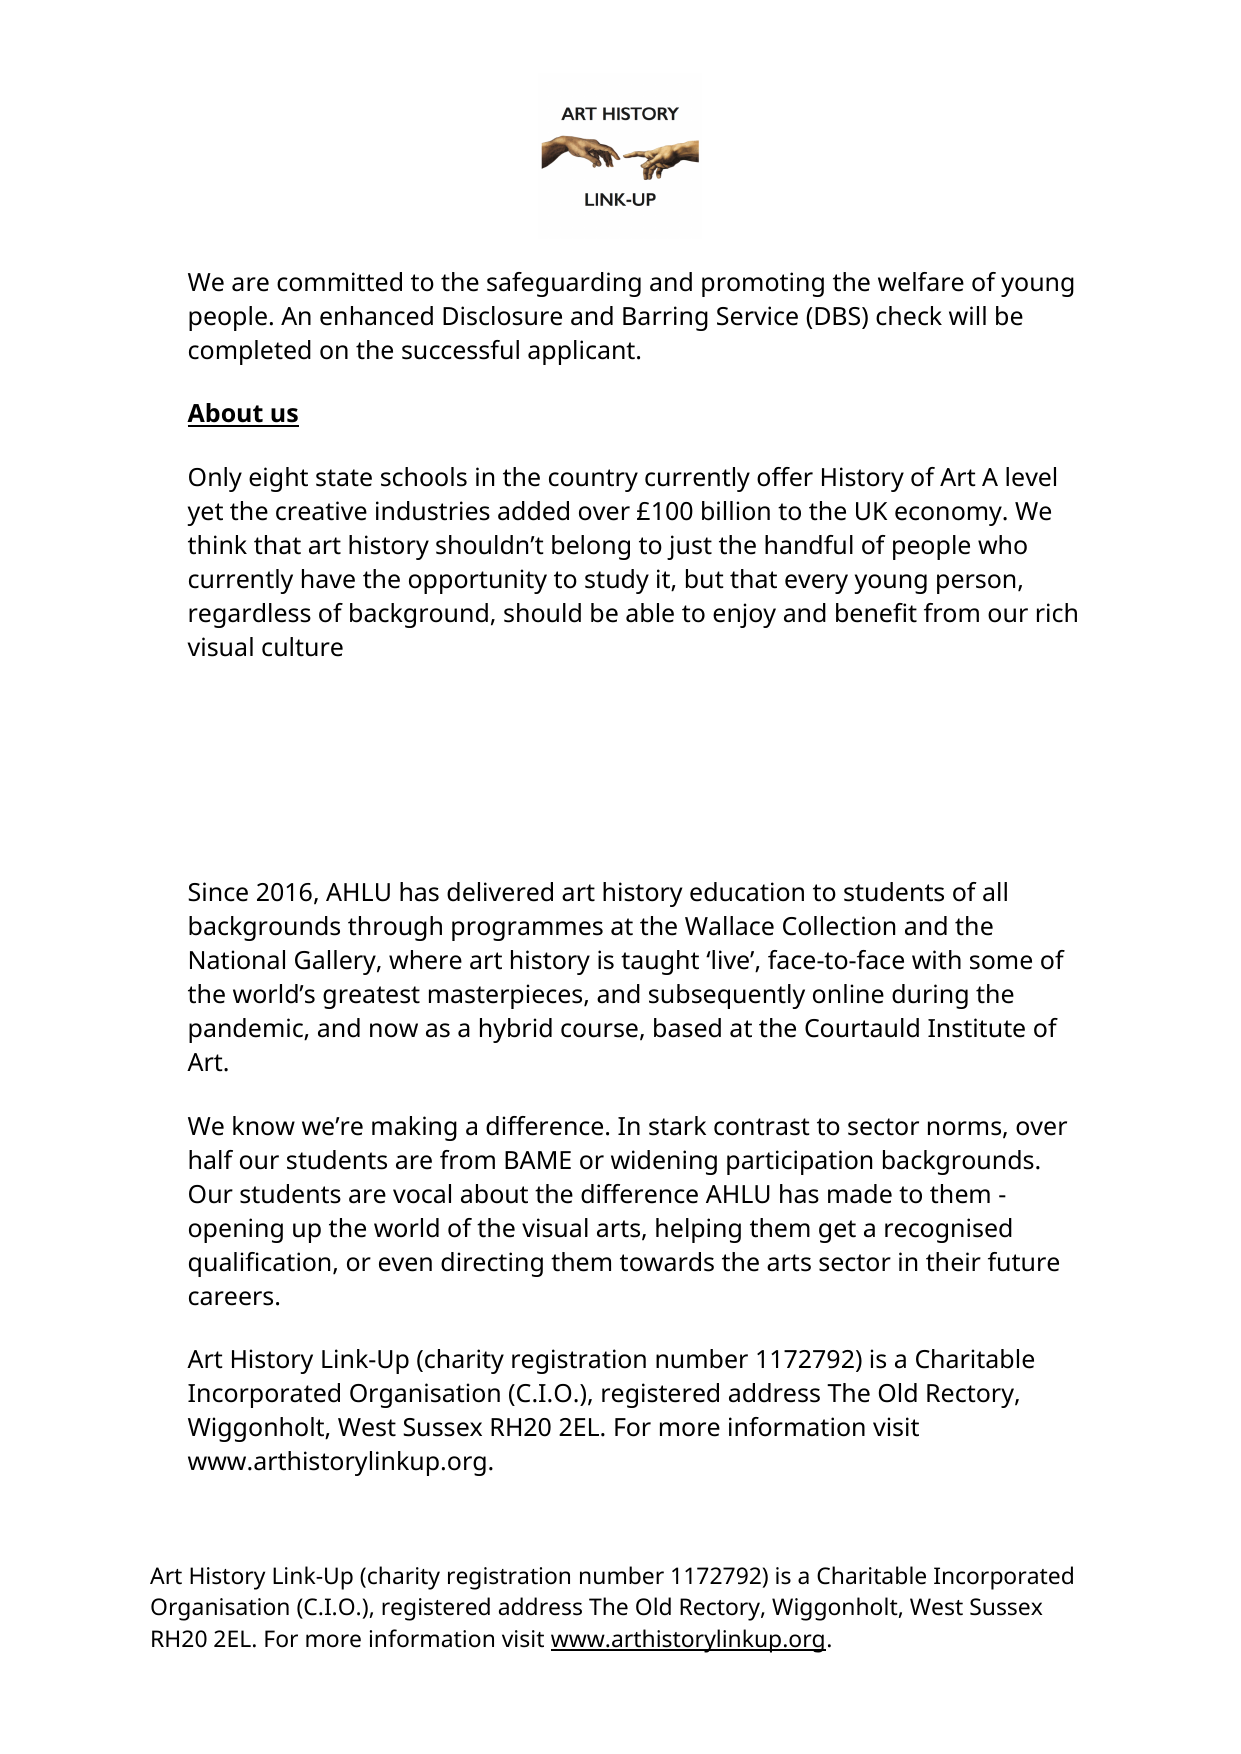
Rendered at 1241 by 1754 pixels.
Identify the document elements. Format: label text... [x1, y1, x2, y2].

text Only eight state schools in the country currently offer History of Art A level yet the creative industries added over £100 billion to the UK economy. We think that art history shouldn’t belong to just the handful of people who currently have the opportunity to study it, but that every young person, regardless of background, should be able to enjoy and benefit from our rich visual culture [187, 459, 1090, 664]
text Since 2016, AHLU has delivered art history education to students of all backgrounds through programmes at the Wallace Collection and the National Gallery, where art history is taught ‘live’, face-to-face with some of the world’s greatest masterpieces, and subsequently online during the pandemic, and now as a hybrid course, based at the Courtauld Institute of Art. [187, 875, 1090, 1079]
text We know we’re making a difference. In stark contrast to sector norms, over half our students are from BAME or widening participation backgrounds. Our students are vocal about the difference AHLU has made to them - opening up the world of the visual arts, helping them get a recognised qualification, or even directing them towards the arts sector in their future careers. [187, 1108, 1090, 1313]
picture [537, 73, 703, 239]
text We are committed to the safeguarding and promoting the welfare of young people. An enhanced Disclosure and Barring Service (DBS) check will be completed on the successful applicant. [187, 265, 1090, 367]
text Art History Link-Up (charity registration number 1172792) is a Charitable Incorporated Organisation (C.I.O.), registered address The Old Rectory, Wiggonholt, West Sussex RH20 2EL. For more information visit www.arthistorylinkup.org. [187, 1342, 1090, 1478]
text About us [187, 396, 1090, 430]
